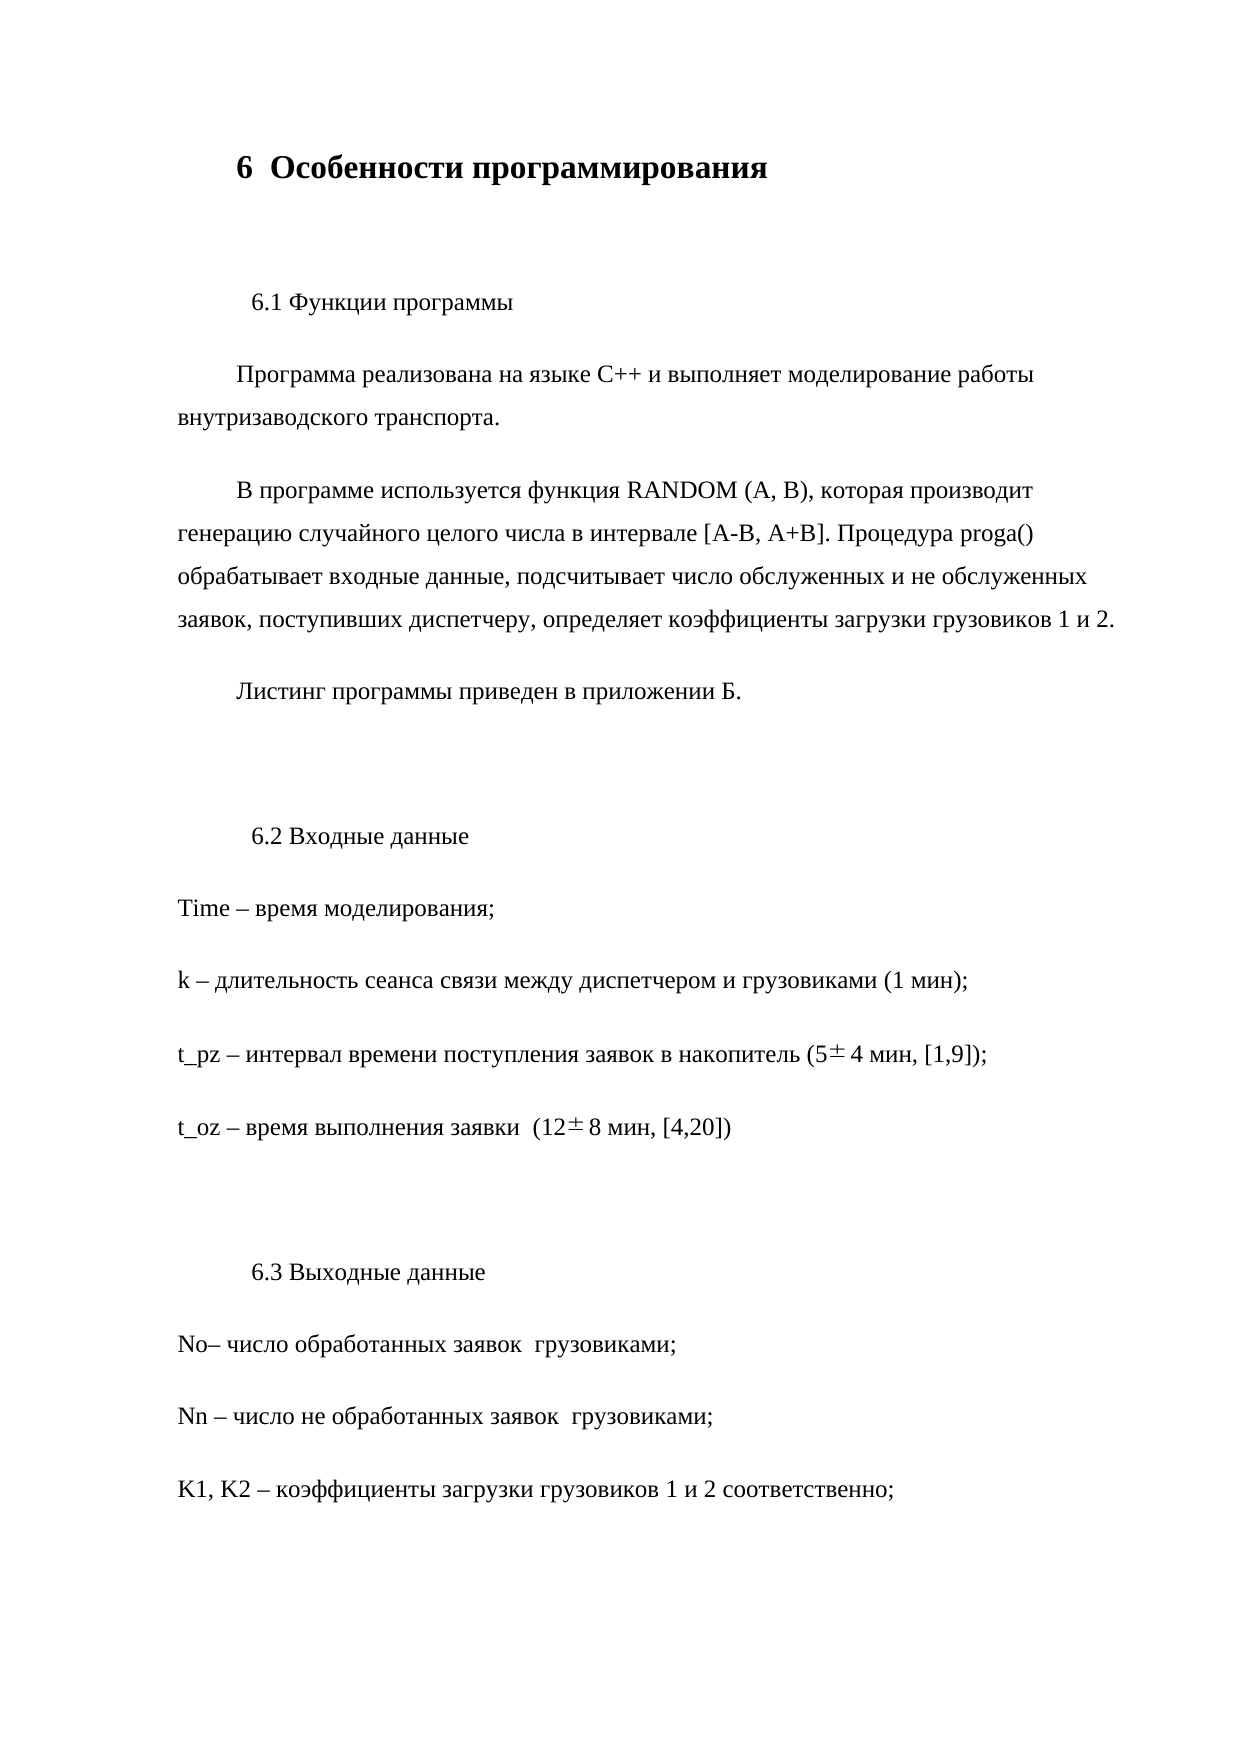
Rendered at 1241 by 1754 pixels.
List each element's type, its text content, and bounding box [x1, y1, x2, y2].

text 6.1 Функции программы [177, 287, 1152, 316]
text Программа реализована на языке С++ и выполняет моделирование работы внутризаводского транспорта. [177, 359, 1152, 431]
text 6 Особенности программирования [177, 147, 1152, 186]
text t_oz – время выполнения заявки (128 мин, [4,20]) [177, 1111, 1152, 1141]
text Time – время моделирования; [177, 893, 1152, 922]
text t_pz – интервал времени поступления заявок в накопитель (54 мин, [1,9]); [177, 1038, 1152, 1068]
text В программе используется функция RANDOM (А, В), которая производит генерацию случайного целого числа в интервале [А-В, А+В]. Процедура progа() обрабатывает входные данные, подсчитывает число обслуженных и не обслуженных заявок, поступивших диспетчеру, определяет коэффициенты загрузки грузовиков 1 и 2. [177, 475, 1152, 633]
text K1, – коэффициенты загрузки грузовиков 1 и 2 соответственно; [177, 1474, 1152, 1502]
text 6.2 Входные данные [177, 821, 1152, 850]
text No– число обработанных заявок грузовиками; [177, 1329, 1152, 1358]
text Листинг программы приведен в приложении Б. [177, 676, 1152, 705]
text Nn – число не обработанных заявок грузовиками; [177, 1401, 1152, 1430]
text k – длительность сеанса связи между диспетчером и грузовиками (1 мин); [177, 966, 1152, 994]
text 6.3 Выходные данные [177, 1257, 1152, 1286]
